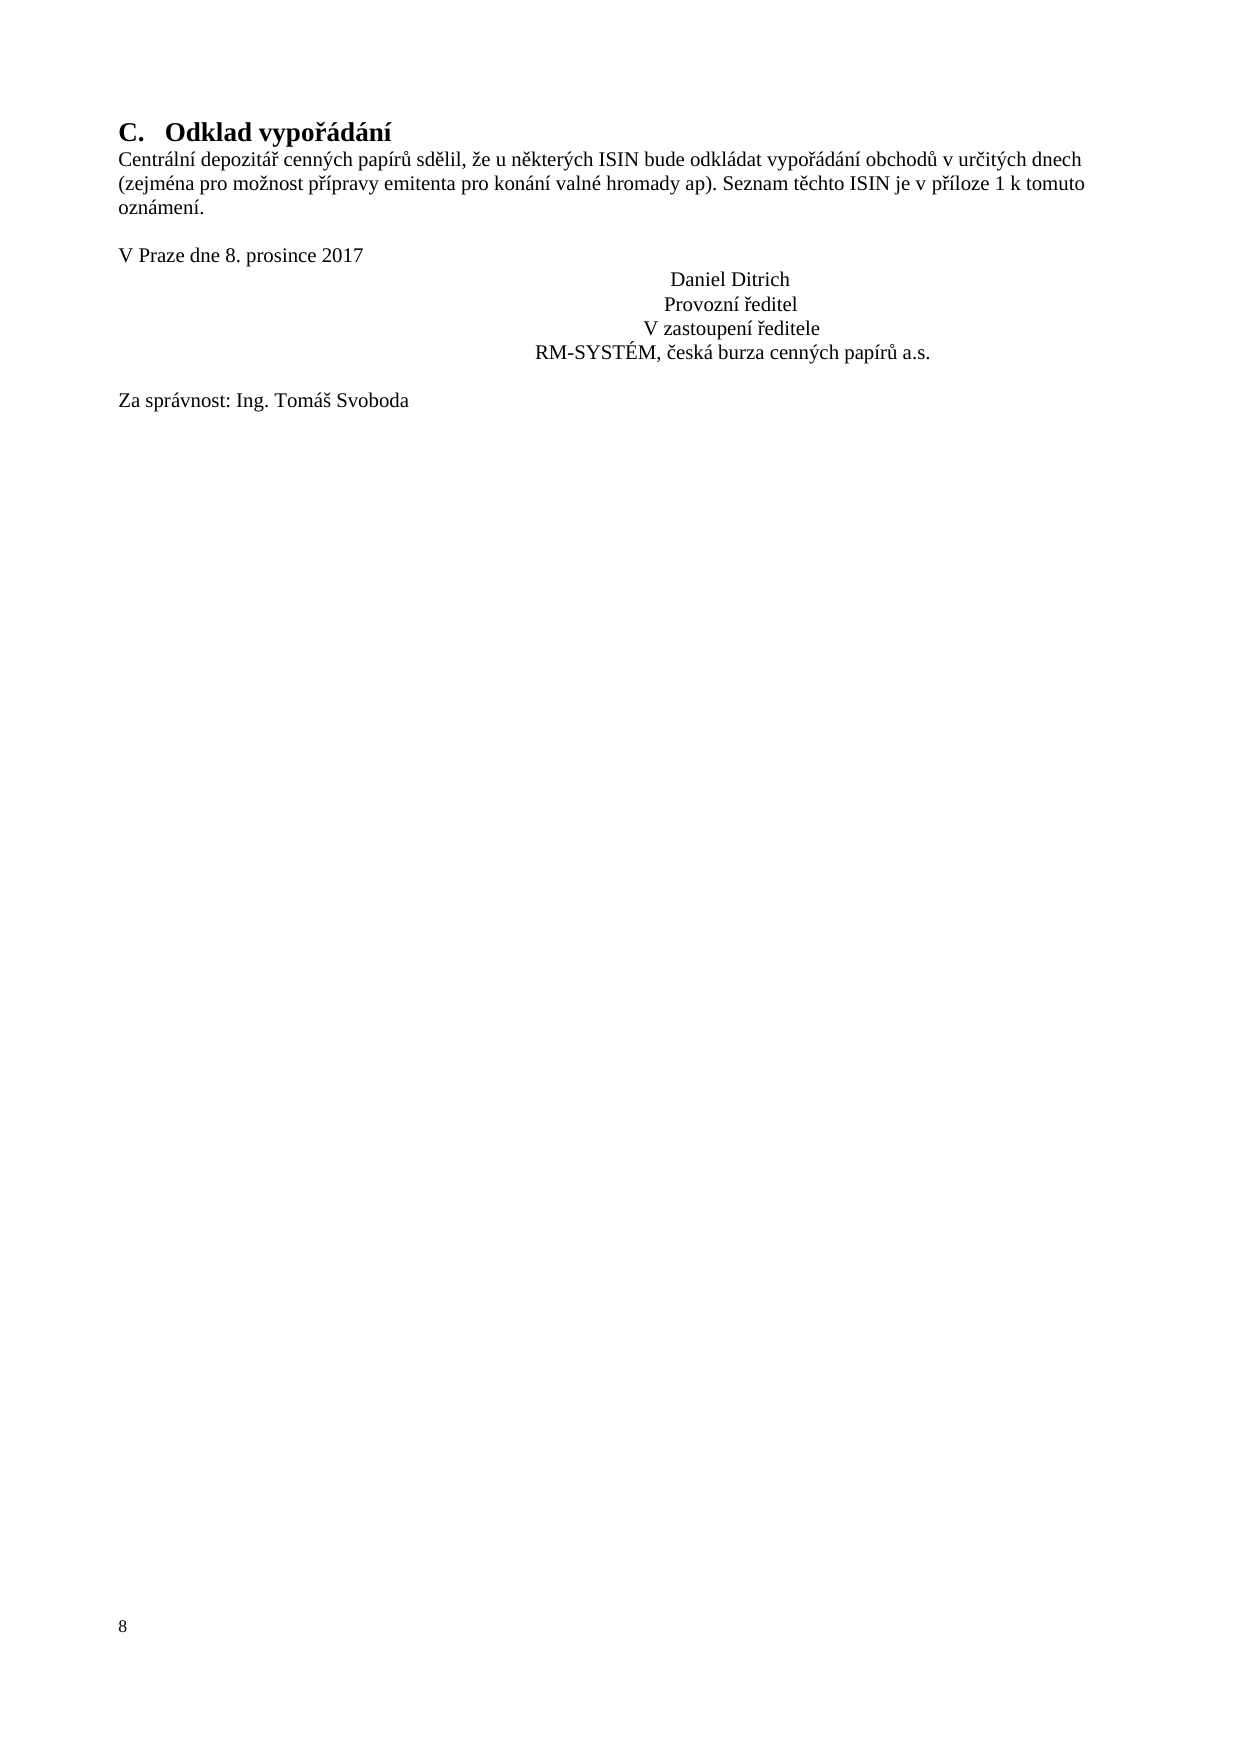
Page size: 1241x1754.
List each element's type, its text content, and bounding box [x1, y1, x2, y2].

text V Praze dne 8. prosince 2017 [118, 243, 1122, 267]
text Provozní ředitel [118, 291, 1122, 316]
text Za správnost: Ing. Tomáš Svoboda [118, 388, 1122, 412]
subtitle C. Odklad vypořádání [118, 116, 1122, 147]
text Centrální depozitář cenných papírů sdělil, že u některých ISIN bude odkládat vypořádání obchodů v určitých dnech (zejména pro možnost přípravy emitenta pro konání valné hromady ap). Seznam těchto ISIN je v příloze 1 k tomuto oznámení. [118, 147, 1122, 219]
text V zastoupení ředitele [118, 316, 1122, 339]
text RM-SYSTÉM, česká burza cenných papírů a.s. [118, 339, 1122, 364]
text Daniel Ditrich [118, 267, 1122, 291]
